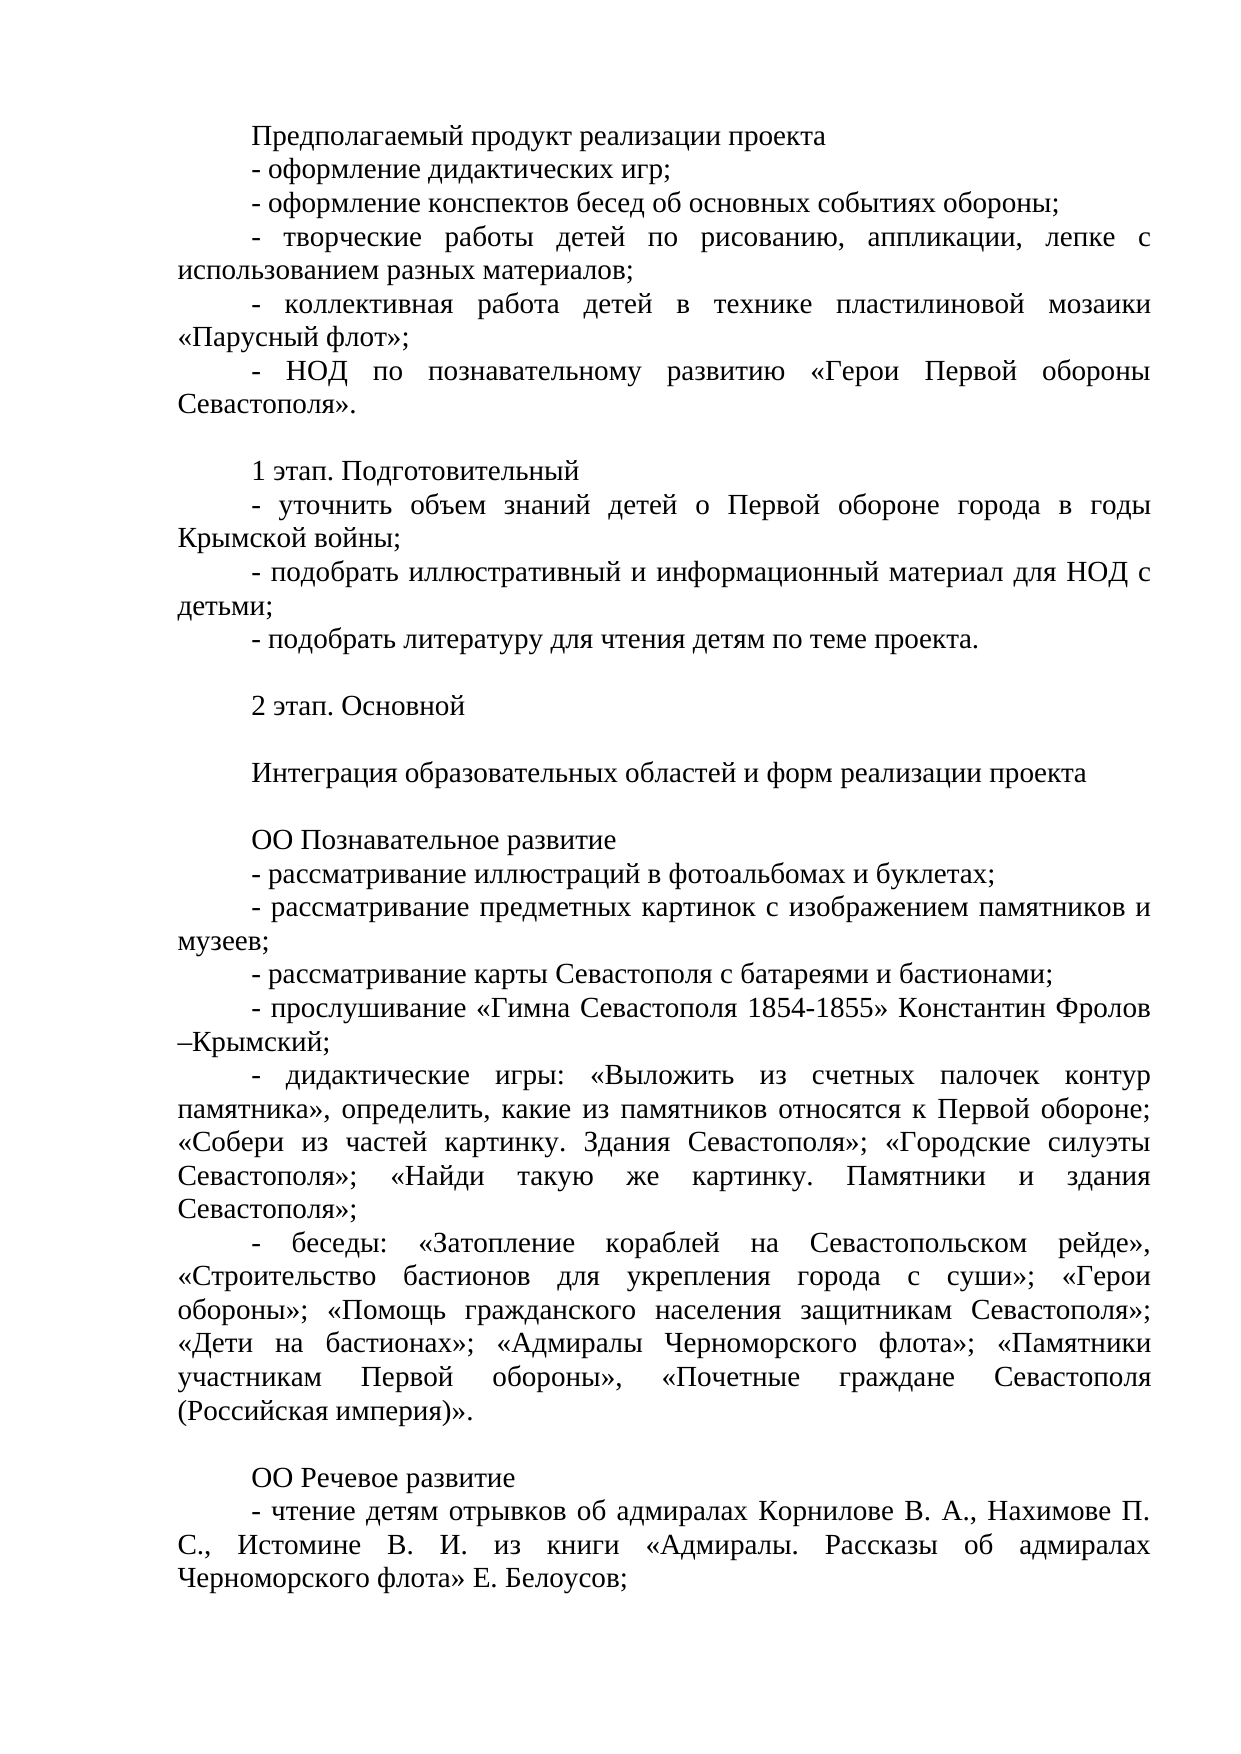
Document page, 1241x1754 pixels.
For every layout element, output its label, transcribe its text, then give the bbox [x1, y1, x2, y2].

text - подобрать иллюстративный и информационный материал для НОД с детьми; [177, 554, 1152, 621]
text - подобрать литературу для чтения детям по теме проекта. [177, 621, 1152, 655]
text 2 этап. Основной [177, 688, 1152, 722]
text - уточнить объем знаний детей о Первой обороне города в годы Крымской войны; [177, 487, 1152, 554]
text - НОД по познавательному развитию «Герои Первой обороны Севастополя». [177, 353, 1152, 420]
text Интеграция образовательных областей и форм реализации проекта [177, 755, 1152, 789]
text - рассматривание предметных картинок с изображением памятников и музеев; [177, 889, 1152, 957]
text - дидактические игры: «Выложить из счетных палочек контур памятника», определить, какие из памятников относятся к Первой обороне; «Собери из частей картинку. Здания Севастополя»; «Городские силуэты Севастополя»; «Найди такую же картинку. Памятники и здания Севастополя»; [177, 1057, 1152, 1225]
text - оформление дидактических игр; [177, 152, 1152, 185]
text - беседы: «Затопление кораблей на Севастопольском рейде», «Строительство бастионов для укрепления города с суши»; «Герои обороны»; «Помощь гражданского населения защитникам Севастополя»; «Дети на бастионах»; «Адмиралы Черноморского флота»; «Памятники участникам Первой обороны», «Почетные граждане Севастополя (Российская империя)». [177, 1225, 1152, 1426]
text - чтение детям отрывков об адмиралах Корнилове В. А., Нахимове П. С., Истомине В. И. из книги «Адмиралы. Рассказы об адмиралах Черноморского флота» Е. Белоусов; [177, 1493, 1152, 1594]
text 1 этап. Подготовительный [177, 453, 1152, 487]
text - оформление конспектов бесед об основных событиях обороны; [177, 185, 1152, 219]
text - прослушивание «Гимна Севастополя 1854-1855» Константин Фролов –Крымский; [177, 990, 1152, 1057]
text - рассматривание иллюстраций в фотоальбомах и буклетах; [177, 856, 1152, 889]
text ОО Познавательное развитие [177, 822, 1152, 856]
text - творческие работы детей по рисованию, аппликации, лепке с использованием разных материалов; [177, 219, 1152, 286]
text ОО Речевое развитие [177, 1460, 1152, 1493]
text - коллективная работа детей в технике пластилиновой мозаики «Парусный флот»; [177, 286, 1152, 353]
text Предполагаемый продукт реализации проекта [177, 118, 1152, 152]
text - рассматривание карты Севастополя с батареями и бастионами; [177, 957, 1152, 990]
